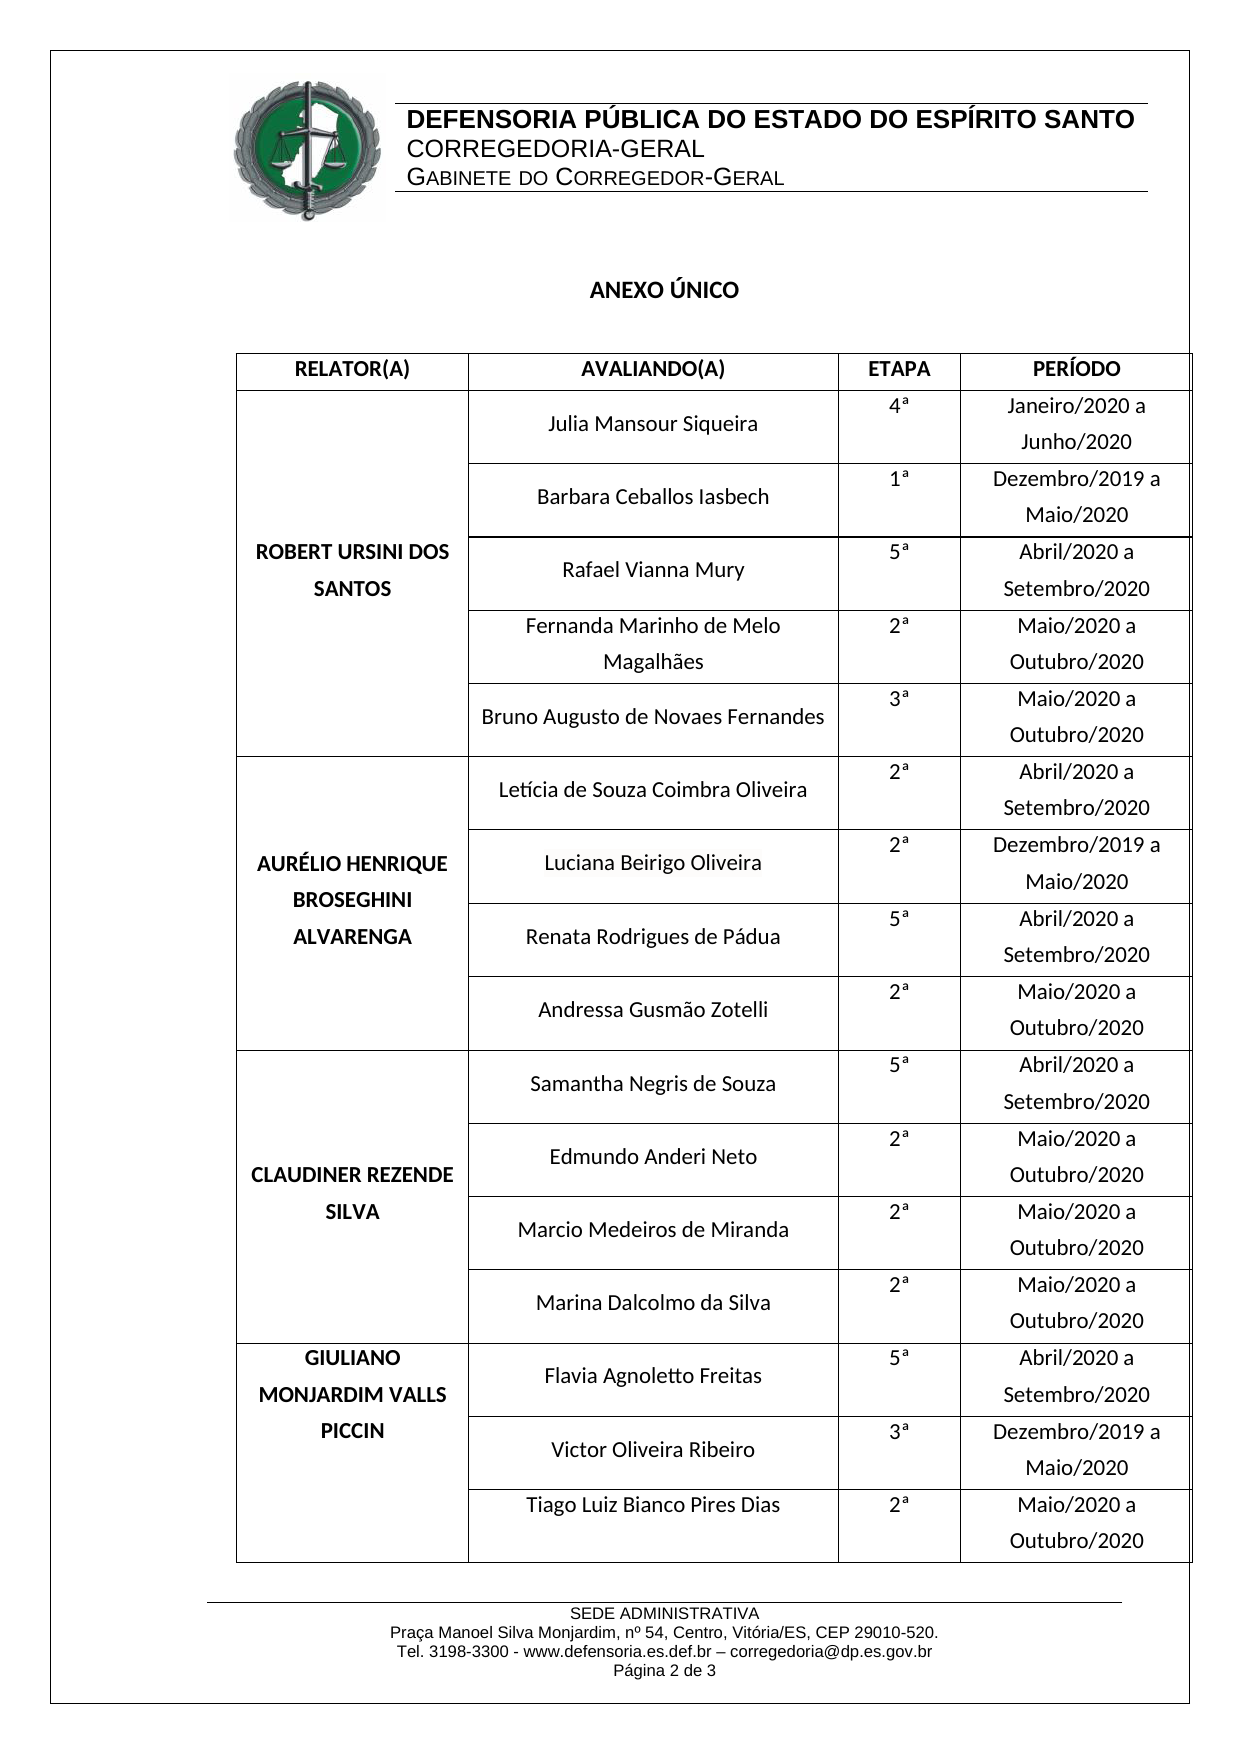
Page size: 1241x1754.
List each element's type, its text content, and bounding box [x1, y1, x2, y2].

table_cell Renata Rodrigues de Pádua [469, 904, 838, 976]
table_cell 5ª [839, 538, 960, 610]
table_cell Maio/2020 a Outubro/2020 [961, 1270, 1189, 1342]
table_cell 2ª [839, 757, 960, 829]
table_header ETAPA [839, 354, 960, 390]
table_cell Victor Oliveira Ribeiro [469, 1417, 838, 1489]
table_cell Dezembro/2019 a Maio/2020 [961, 464, 1189, 536]
table_cell Barbara Ceballos Iasbech [469, 464, 838, 536]
table_cell Janeiro/2020 a Junho/2020 [961, 391, 1189, 463]
table_cell Maio/2020 a Outubro/2020 [961, 611, 1189, 683]
table_cell GIULIANO MONJARDIM VALLS PICCIN [237, 1344, 468, 1562]
table_cell Maio/2020 a Outubro/2020 [961, 1490, 1189, 1562]
table_header AVALIANDO(A) [469, 354, 838, 390]
table_cell 5ª [839, 1344, 960, 1416]
table_cell Maio/2020 a Outubro/2020 [961, 977, 1189, 1049]
table_cell 2ª [839, 1270, 960, 1342]
table_cell 4ª [839, 391, 960, 463]
table_cell ROBERT URSINI DOS SANTOS [237, 391, 468, 756]
table_cell Bruno Augusto de Novaes Fernandes [469, 684, 838, 756]
table_cell Abril/2020 a Setembro/2020 [961, 757, 1189, 829]
table_cell Marina Dalcolmo da Silva [469, 1270, 838, 1342]
table_header PERÍODO [961, 354, 1189, 390]
table_cell Flavia Agnoletto Freitas [469, 1344, 838, 1416]
table_cell Abril/2020 a Setembro/2020 [961, 538, 1189, 610]
table_cell Dezembro/2019 a Maio/2020 [961, 830, 1189, 903]
picture [229, 73, 387, 222]
table_header RELATOR(A) [237, 354, 468, 390]
table_cell Tiago Luiz Bianco Pires Dias [469, 1490, 838, 1562]
table_cell Abril/2020 a Setembro/2020 [961, 1051, 1189, 1123]
table_cell Maio/2020 a Outubro/2020 [961, 1197, 1189, 1269]
table_cell Abril/2020 a Setembro/2020 [961, 904, 1189, 976]
table_cell Edmundo Anderi Neto [469, 1124, 838, 1196]
table_cell 2ª [839, 1490, 960, 1562]
table_cell Rafael Vianna Mury [469, 538, 838, 610]
table_cell 3ª [839, 684, 960, 756]
table_cell 2ª [839, 830, 960, 903]
table_cell 2ª [839, 1124, 960, 1196]
table_cell 5ª [839, 1051, 960, 1123]
text ANEXO ÚNICO [207, 274, 1122, 304]
table_cell 5ª [839, 904, 960, 976]
table_cell Maio/2020 a Outubro/2020 [961, 1124, 1189, 1196]
table_cell Fernanda Marinho de Melo Magalhães [469, 611, 838, 683]
table_cell Luciana Beirigo Oliveira [469, 830, 838, 903]
table_cell Dezembro/2019 a Maio/2020 [961, 1417, 1189, 1489]
table_cell 1ª [839, 464, 960, 536]
table_cell 3ª [839, 1417, 960, 1489]
table_cell Julia Mansour Siqueira [469, 391, 838, 463]
table_cell Letícia de Souza Coimbra Oliveira [469, 757, 838, 829]
table_cell 2ª [839, 1197, 960, 1269]
table_cell AURÉLIO HENRIQUE BROSEGHINI ALVARENGA [237, 757, 468, 1049]
table_cell Samantha Negris de Souza [469, 1051, 838, 1123]
table_cell 2ª [839, 977, 960, 1049]
table_cell 2ª [839, 611, 960, 683]
table_cell Maio/2020 a Outubro/2020 [961, 684, 1189, 756]
table_cell CLAUDINER REZENDE SILVA [237, 1051, 468, 1342]
table_cell Abril/2020 a Setembro/2020 [961, 1344, 1189, 1416]
table_cell Marcio Medeiros de Miranda [469, 1197, 838, 1269]
table_cell Andressa Gusmão Zotelli [469, 977, 838, 1049]
